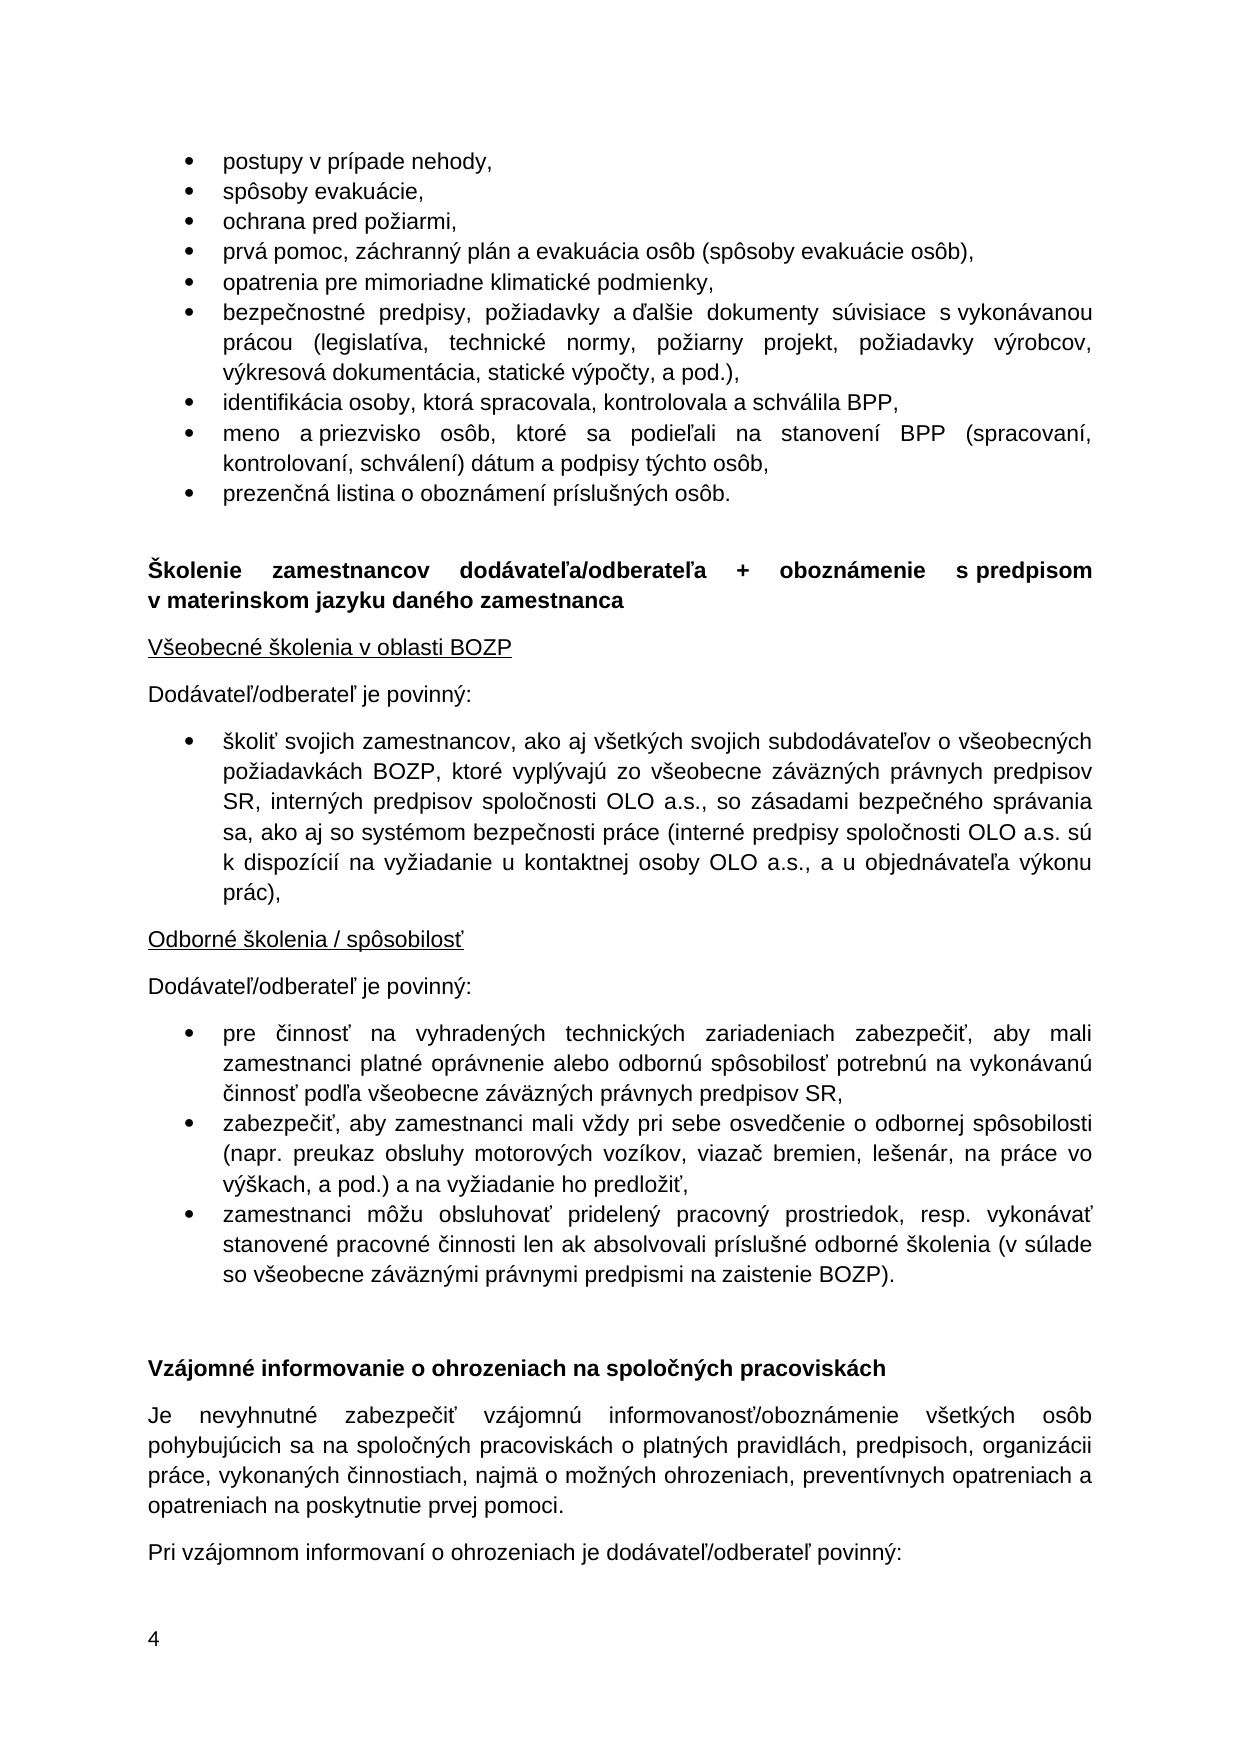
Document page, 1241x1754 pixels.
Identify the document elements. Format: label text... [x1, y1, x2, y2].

list školiť svojich zamestnancov, ako aj všetkých svojich subdodávateľov o všeobecných požiadavkách BOZP, ktoré vyplývajú zo všeobecne záväzných právnych predpisov SR, interných predpisov spoločnosti OLO a.s., so zásadami bezpečného správania sa, ako aj so systémom bezpečnosti práce (interné predpisy spoločnosti OLO a.s. sú k dispozícií na vyžiadanie u kontaktnej osoby OLO a.s., a u objednávateľa výkonu prác), [185, 728, 1093, 905]
list meno a priezvisko osôb, ktoré sa podieľali na stanovení BPP (spracovaní, kontrolovaní, schválení) dátum a podpisy týchto osôb, [185, 419, 1093, 476]
text Vzájomné informovanie o ohrozeniach na spoločných pracoviskách [148, 1355, 1093, 1381]
list postupy v prípade nehody, [185, 148, 1093, 174]
list opatrenia pre mimoriadne klimatické podmienky, [185, 268, 1093, 295]
list zamestnanci môžu obsluhovať pridelený pracovný prostriedok, resp. vykonávať stanovené pracovné činnosti len ak absolvovali príslušné odborné školenia (v súlade so všeobecne záväznými právnymi predpismi na zaistenie BOZP). [185, 1201, 1093, 1287]
text Pri vzájomnom informovaní o ohrozeniach je dodávateľ/odberateľ povinný: [148, 1539, 1093, 1566]
text Dodávateľ/odberateľ je povinný: [148, 973, 1093, 999]
list spôsoby evakuácie, [185, 178, 1093, 204]
text Dodávateľ/odberateľ je povinný: [148, 681, 1093, 707]
list prezenčná listina o oboznámení príslušných osôb. [185, 480, 1093, 506]
list ochrana pred požiarmi, [185, 208, 1093, 234]
text Všeobecné školenia v oblasti BOZP [148, 634, 1093, 660]
text Odborné školenia / spôsobilosť [148, 926, 1093, 952]
text Školenie zamestnancov dodávateľa/odberateľa + oboznámenie s predpisom v materinskom jazyku daného zamestnanca [148, 557, 1093, 613]
list pre činnosť na vyhradených technických zariadeniach zabezpečiť, aby mali zamestnanci platné oprávnenie alebo odbornú spôsobilosť potrebnú na vykonávanú činnosť podľa všeobecne záväzných právnych predpisov SR, [185, 1019, 1093, 1106]
text Je nevyhnutné zabezpečiť vzájomnú informovanosť/oboznámenie všetkých osôb pohybujúcich sa na spoločných pracoviskách o platných pravidlách, predpisoch, organizácii práce, vykonaných činnostiach, najmä o možných ohrozeniach, preventívnych opatreniach a opatreniach na poskytnutie prvej pomoci. [148, 1402, 1093, 1519]
list zabezpečiť, aby zamestnanci mali vždy pri sebe osvedčenie o odbornej spôsobilosti (napr. preukaz obsluhy motorových vozíkov, viazač bremien, lešenár, na práce vo výškach, a pod.) a na vyžiadanie ho predložiť, [185, 1110, 1093, 1197]
list prvá pomoc, záchranný plán a evakuácia osôb (spôsoby evakuácie osôb), [185, 238, 1093, 264]
list bezpečnostné predpisy, požiadavky a ďalšie dokumenty súvisiace s vykonávanou prácou (legislatíva, technické normy, požiarny projekt, požiadavky výrobcov, výkresová dokumentácia, statické výpočty, a pod.), [185, 299, 1093, 385]
list identifikácia osoby, ktorá spracovala, kontrolovala a schválila BPP, [185, 389, 1093, 416]
